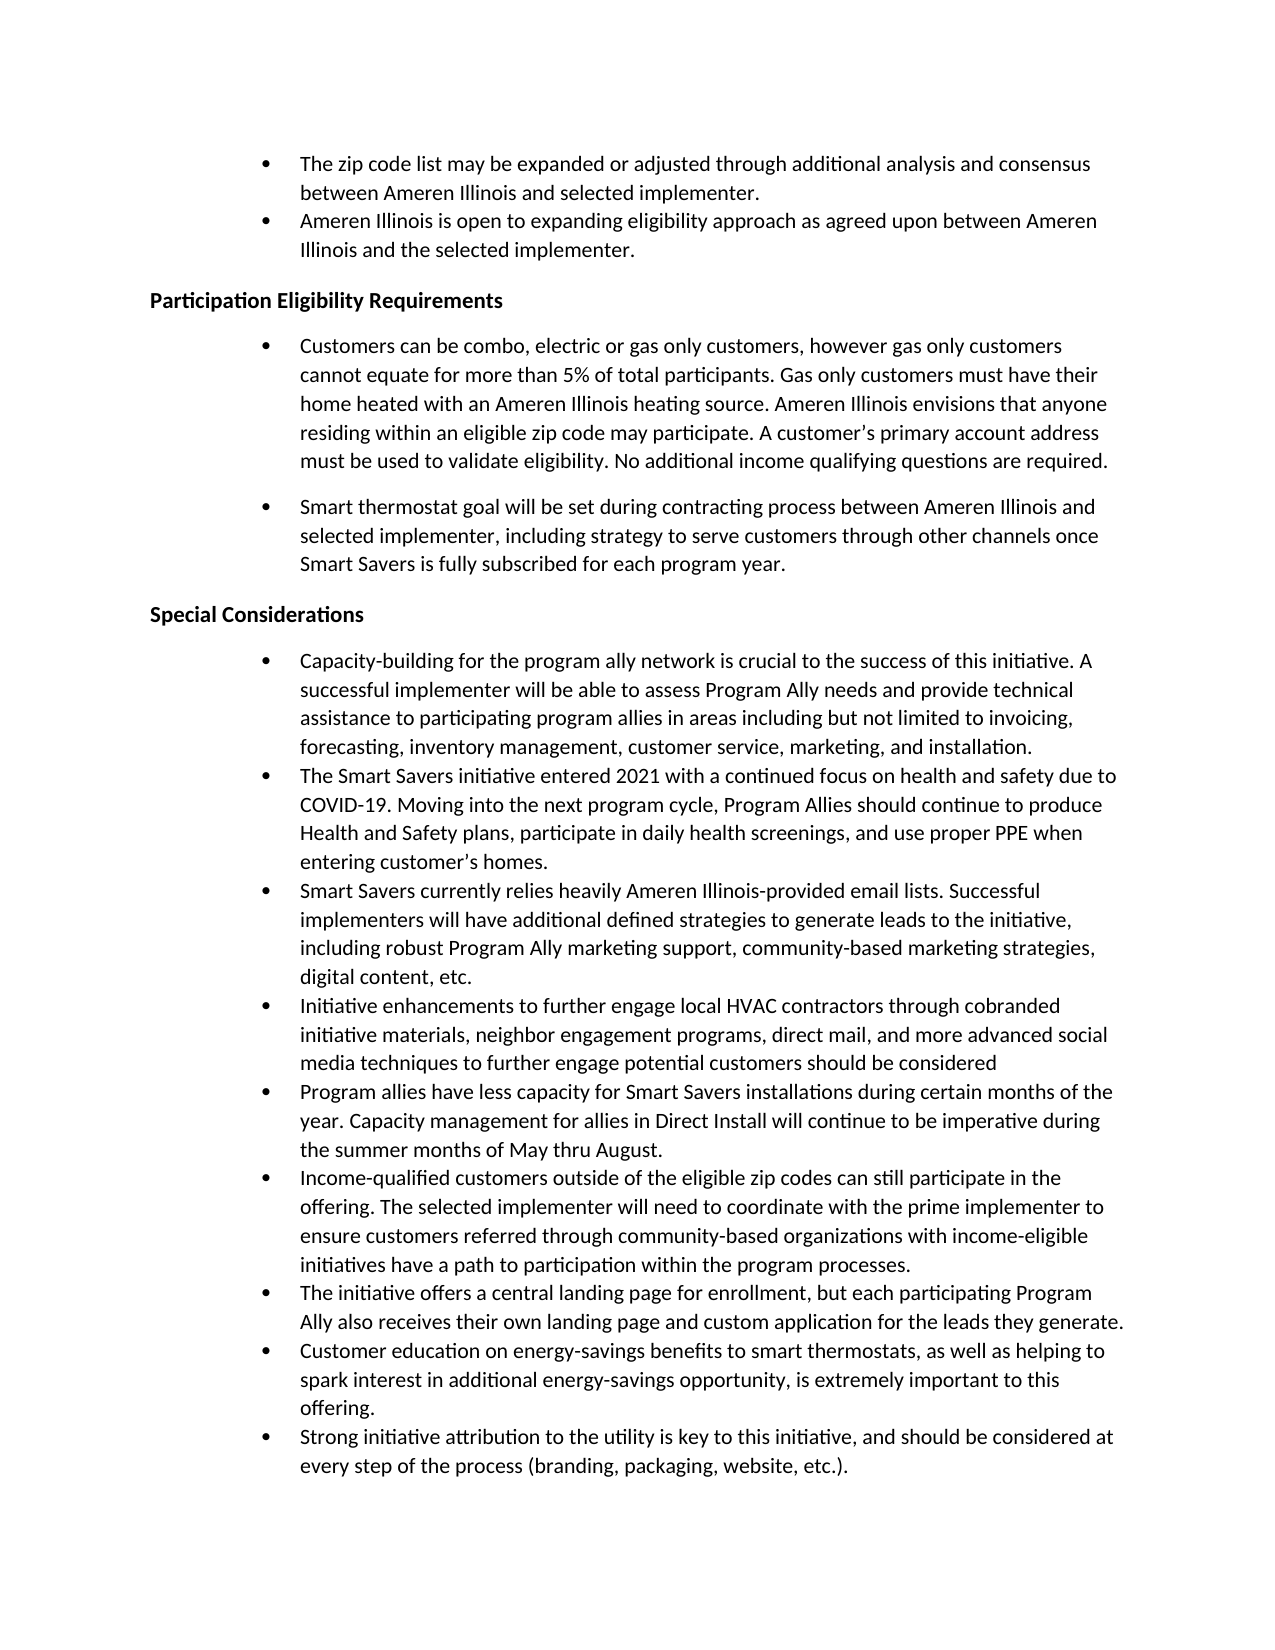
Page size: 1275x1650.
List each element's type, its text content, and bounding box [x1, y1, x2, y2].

list The zip code list may be expanded or adjusted through additional analysis and consensus between Ameren Illinois and selected implementer. [262, 150, 1125, 205]
list Initiative enhancements to further engage local HVAC contractors through cobranded initiative materials, neighbor engagement programs, direct mail, and more advanced social media techniques to further engage potential customers should be considered [262, 992, 1125, 1076]
text Special Considerations [150, 600, 1125, 628]
list Program allies have less capacity for Smart Savers installations during certain months of the year. Capacity management for allies in Direct Install will continue to be imperative during the summer months of May thru August. [262, 1078, 1125, 1162]
list Smart thermostat goal will be set during contracting process between Ameren Illinois and selected implementer, including strategy to serve customers through other channels once Smart Savers is fully subscribed for each program year. [262, 493, 1125, 577]
list Customer education on energy-savings benefits to smart thermostats, as well as helping to spark interest in additional energy-savings opportunity, is extremely important to this offering. [262, 1337, 1125, 1421]
list The Smart Savers initiative entered 2021 with a continued focus on health and safety due to COVID-19. Moving into the next program cycle, Program Allies should continue to produce Health and Safety plans, participate in daily health screenings, and use proper PPE when entering customer’s homes. [262, 762, 1125, 875]
list Customers can be combo, electric or gas only customers, however gas only customers cannot equate for more than 5% of total participants. Gas only customers must have their home heated with an Ameren Illinois heating source. Ameren Illinois envisions that anyone residing within an eligible zip code may participate. A customer’s primary account address must be used to validate eligibility. No additional income qualifying questions are required. [262, 333, 1125, 474]
list Strong initiative attribution to the utility is key to this initiative, and should be considered at every step of the process (branding, packaging, website, etc.). [262, 1423, 1125, 1479]
list Smart Savers currently relies heavily Ameren Illinois-provided email lists. Successful implementers will have additional defined strategies to generate leads to the initiative, including robust Program Ally marketing support, community-based marketing strategies, digital content, etc. [262, 877, 1125, 990]
list Ameren Illinois is open to expanding eligibility approach as agreed upon between Ameren Illinois and the selected implementer. [262, 207, 1125, 263]
list Income-qualified customers outside of the eligible zip codes can still participate in the offering. The selected implementer will need to coordinate with the prime implementer to ensure customers referred through community-based organizations with income-eligible initiatives have a path to participation within the program processes. [262, 1164, 1125, 1277]
text Participation Eligibility Requirements [150, 286, 1125, 314]
list Capacity-building for the program ally network is crucial to the success of this initiative. A successful implementer will be able to assess Program Ally needs and provide technical assistance to participating program allies in areas including but not limited to invoicing, forecasting, inventory management, customer service, marketing, and installation. [262, 647, 1125, 760]
list The initiative offers a central landing page for enrollment, but each participating Program Ally also receives their own landing page and custom application for the leads they generate. [262, 1279, 1125, 1335]
